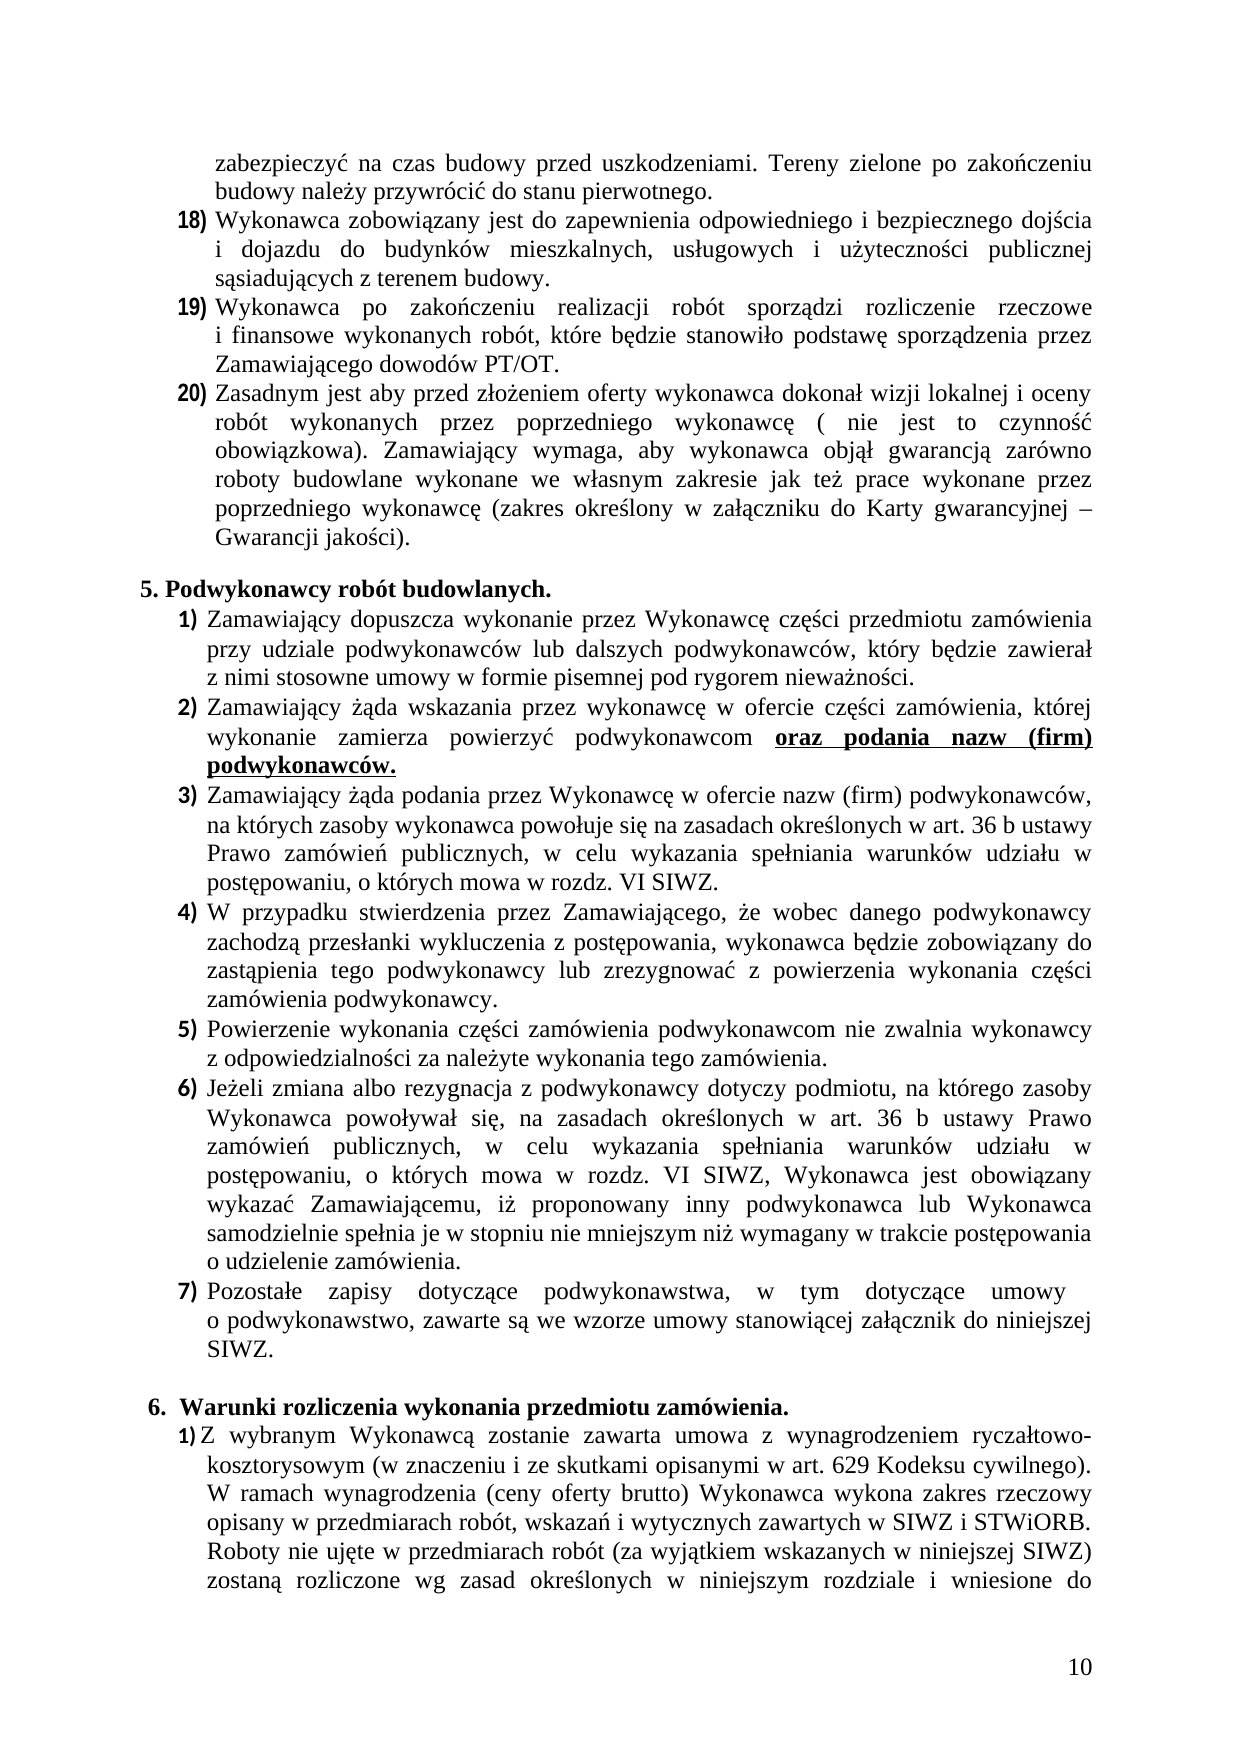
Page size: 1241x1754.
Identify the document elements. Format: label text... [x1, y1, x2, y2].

list Zamawiający dopuszcza wykonanie przez Wykonawcę części przedmiotu zamówienia przy udziale podwykonawców lub dalszych podwykonawców, który będzie zawierał z nimi stosowne umowy w formie pisemnej pod rygorem nieważności. [177, 603, 1093, 691]
list 5. Podwykonawcy robót budowlanych. [140, 574, 1093, 603]
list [177, 148, 1093, 205]
list W przypadku stwierdzenia przez Zamawiającego, że wobec danego podwykonawcy zachodzą przesłanki wykluczenia z postępowania, wykonawca będzie zobowiązany do zastąpienia tego podwykonawcy lub zrezygnować z powierzenia wykonania części zamówienia podwykonawcy. [177, 896, 1093, 1013]
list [177, 1421, 1093, 1593]
list Powierzenie wykonania części zamówienia podwykonawcom nie zwalnia wykonawcy z odpowiedzialności za należyte wykonania tego zamówienia. [177, 1013, 1093, 1072]
list Pozostałe zapisy dotyczące podwykonawstwa, w tym dotyczące umowy o podwykonawstwo, zawarte są we wzorze umowy stanowiącej załącznik do niniejszej SIWZ. [177, 1275, 1093, 1363]
list Zasadnym jest aby przed złożeniem oferty wykonawca dokonał wizji lokalnej i oceny robót wykonanych przez poprzedniego wykonawcę ( nie jest to czynność obowiązkowa). Zamawiający wymaga, aby wykonawca objął gwarancją zarówno roboty budowlane wykonane we własnym zakresie jak też prace wykonane przez poprzedniego wykonawcę (zakres określony w załączniku do Karty gwarancyjnej – Gwarancji jakości). [177, 378, 1093, 550]
text 6. Warunki rozliczenia wykonania przedmiotu zamówienia. [148, 1392, 1093, 1421]
list Jeżeli zmiana albo rezygnacja z podwykonawcy dotyczy podmiotu, na którego zasoby Wykonawca powoływał się, na zasadach określonych w art. 36 b ustawy Prawo zamówień publicznych, w celu wykazania spełniania warunków udziału w postępowaniu, o których mowa w rozdz. VI SIWZ, Wykonawca jest obowiązany wykazać Zamawiającemu, iż proponowany inny podwykonawca lub Wykonawca samodzielnie spełnia je w stopniu nie mniejszym niż wymagany w trakcie postępowania o udzielenie zamówienia. [177, 1072, 1093, 1275]
list Zamawiający żąda wskazania przez wykonawcę w ofercie części zamówienia, której wykonanie zamierza powierzyć podwykonawcom oraz podania nazw (firm) podwykonawców. [177, 691, 1093, 779]
list Wykonawca zobowiązany jest do zapewnienia odpowiedniego i bezpiecznego dojścia i dojazdu do budynków mieszkalnych, usługowych i użyteczności publicznej sąsiadujących z terenem budowy. [177, 205, 1093, 291]
list Zamawiający żąda podania przez Wykonawcę w ofercie nazw (firm) podwykonawców, na których zasoby wykonawca powołuje się na zasadach określonych w art. 36 b ustawy Prawo zamówień publicznych, w celu wykazania spełniania warunków udziału w postępowaniu, o których mowa w rozdz. VI SIWZ. [177, 779, 1093, 896]
list Wykonawca po zakończeniu realizacji robót sporządzi rozliczenie rzeczowe i finansowe wykonanych robót, które będzie stanowiło podstawę sporządzenia przez Zamawiającego dowodów PT/OT. [177, 291, 1093, 378]
